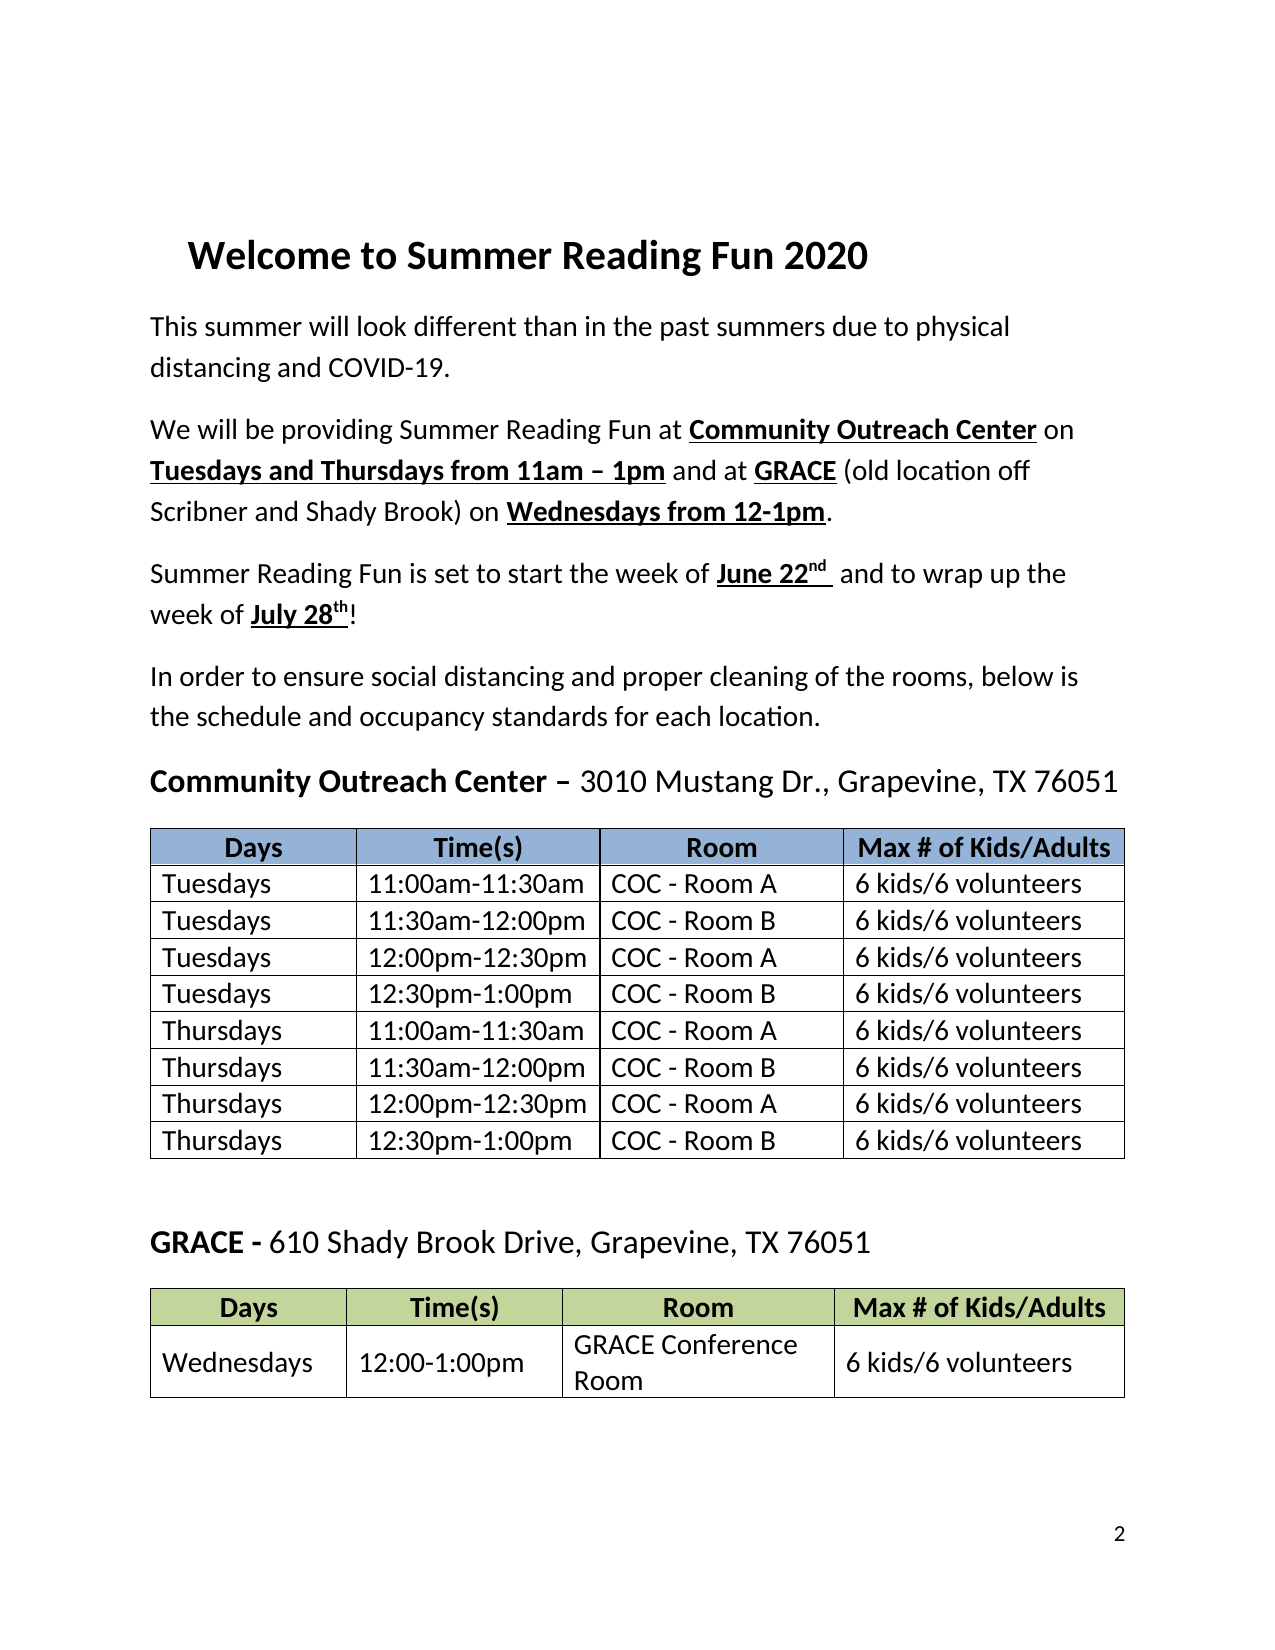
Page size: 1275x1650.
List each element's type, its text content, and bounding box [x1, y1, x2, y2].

table_header Room [563, 1289, 834, 1325]
text This summer will look different than in the past summers due to physical distancing and COVID-19. [150, 308, 1125, 385]
table_cell 6 kids/6 volunteers [844, 976, 1124, 1011]
table_cell 6 kids/6 volunteers [844, 1086, 1124, 1121]
table_cell 11:00am-11:30am [357, 1012, 599, 1048]
table_cell 12:00pm-12:30pm [357, 1086, 599, 1121]
table_header Max # of Kids/Adults [835, 1289, 1124, 1325]
table_cell COC - Room A [601, 866, 843, 901]
table_cell 12:00-1:00pm [347, 1326, 562, 1397]
table_header Days [151, 1289, 346, 1325]
table_cell 11:00am-11:30am [357, 866, 599, 901]
text GRACE - 610 Shady Brook Drive, Grapevine, TX 76051 [150, 1221, 1125, 1261]
text Summer Reading Fun is set to start the week of June 22nd and to wrap up the week of July 28th! [150, 555, 1125, 631]
table_cell 6 kids/6 volunteers [844, 902, 1124, 938]
table_cell 6 kids/6 volunteers [844, 1012, 1124, 1048]
table_cell 12:30pm-1:00pm [357, 976, 599, 1011]
table_cell Wednesdays [151, 1326, 346, 1397]
table_cell COC - Room B [601, 976, 843, 1011]
table_cell 6 kids/6 volunteers [844, 939, 1124, 974]
table_cell Tuesdays [151, 866, 356, 901]
table_cell 11:30am-12:00pm [357, 902, 599, 938]
table_cell 12:30pm-1:00pm [357, 1122, 599, 1158]
table_header Days [151, 829, 356, 864]
table_cell 6 kids/6 volunteers [844, 866, 1124, 901]
text Welcome to Summer Reading Fun 2020 [150, 229, 1125, 280]
table_cell Thursdays [151, 1122, 356, 1158]
table_cell 6 kids/6 volunteers [844, 1049, 1124, 1084]
text Community Outreach Center – 3010 Mustang Dr., Grapevine, TX 76051 [150, 760, 1125, 801]
table_cell Thursdays [151, 1049, 356, 1084]
table_header Time(s) [347, 1289, 562, 1325]
table_cell GRACE Conference Room [563, 1326, 834, 1397]
table_cell COC - Room A [601, 1012, 843, 1048]
table_cell Thursdays [151, 1012, 356, 1048]
table_cell COC - Room B [601, 1122, 843, 1158]
table_cell COC - Room B [601, 1049, 843, 1084]
table_header Max # of Kids/Adults [844, 829, 1124, 864]
table_header Time(s) [357, 829, 599, 864]
text In order to ensure social distancing and proper cleaning of the rooms, below is the schedule and occupancy standards for each location. [150, 658, 1125, 734]
text We will be providing Summer Reading Fun at Community Outreach Center on Tuesdays and Thursdays from 11am – 1pm and at GRACE (old location off Scribner and Shady Brook) on Wednesdays from 12-1pm. [150, 411, 1125, 529]
table_cell 11:30am-12:00pm [357, 1049, 599, 1084]
table_cell COC - Room A [601, 939, 843, 974]
table_header Room [601, 829, 843, 864]
table_cell Tuesdays [151, 939, 356, 974]
table_cell Tuesdays [151, 976, 356, 1011]
table_cell COC - Room B [601, 902, 843, 938]
table_cell 6 kids/6 volunteers [835, 1326, 1124, 1397]
table_cell Thursdays [151, 1086, 356, 1121]
table_cell COC - Room A [601, 1086, 843, 1121]
table_cell 12:00pm-12:30pm [357, 939, 599, 974]
table_cell Tuesdays [151, 902, 356, 938]
table_cell 6 kids/6 volunteers [844, 1122, 1124, 1158]
